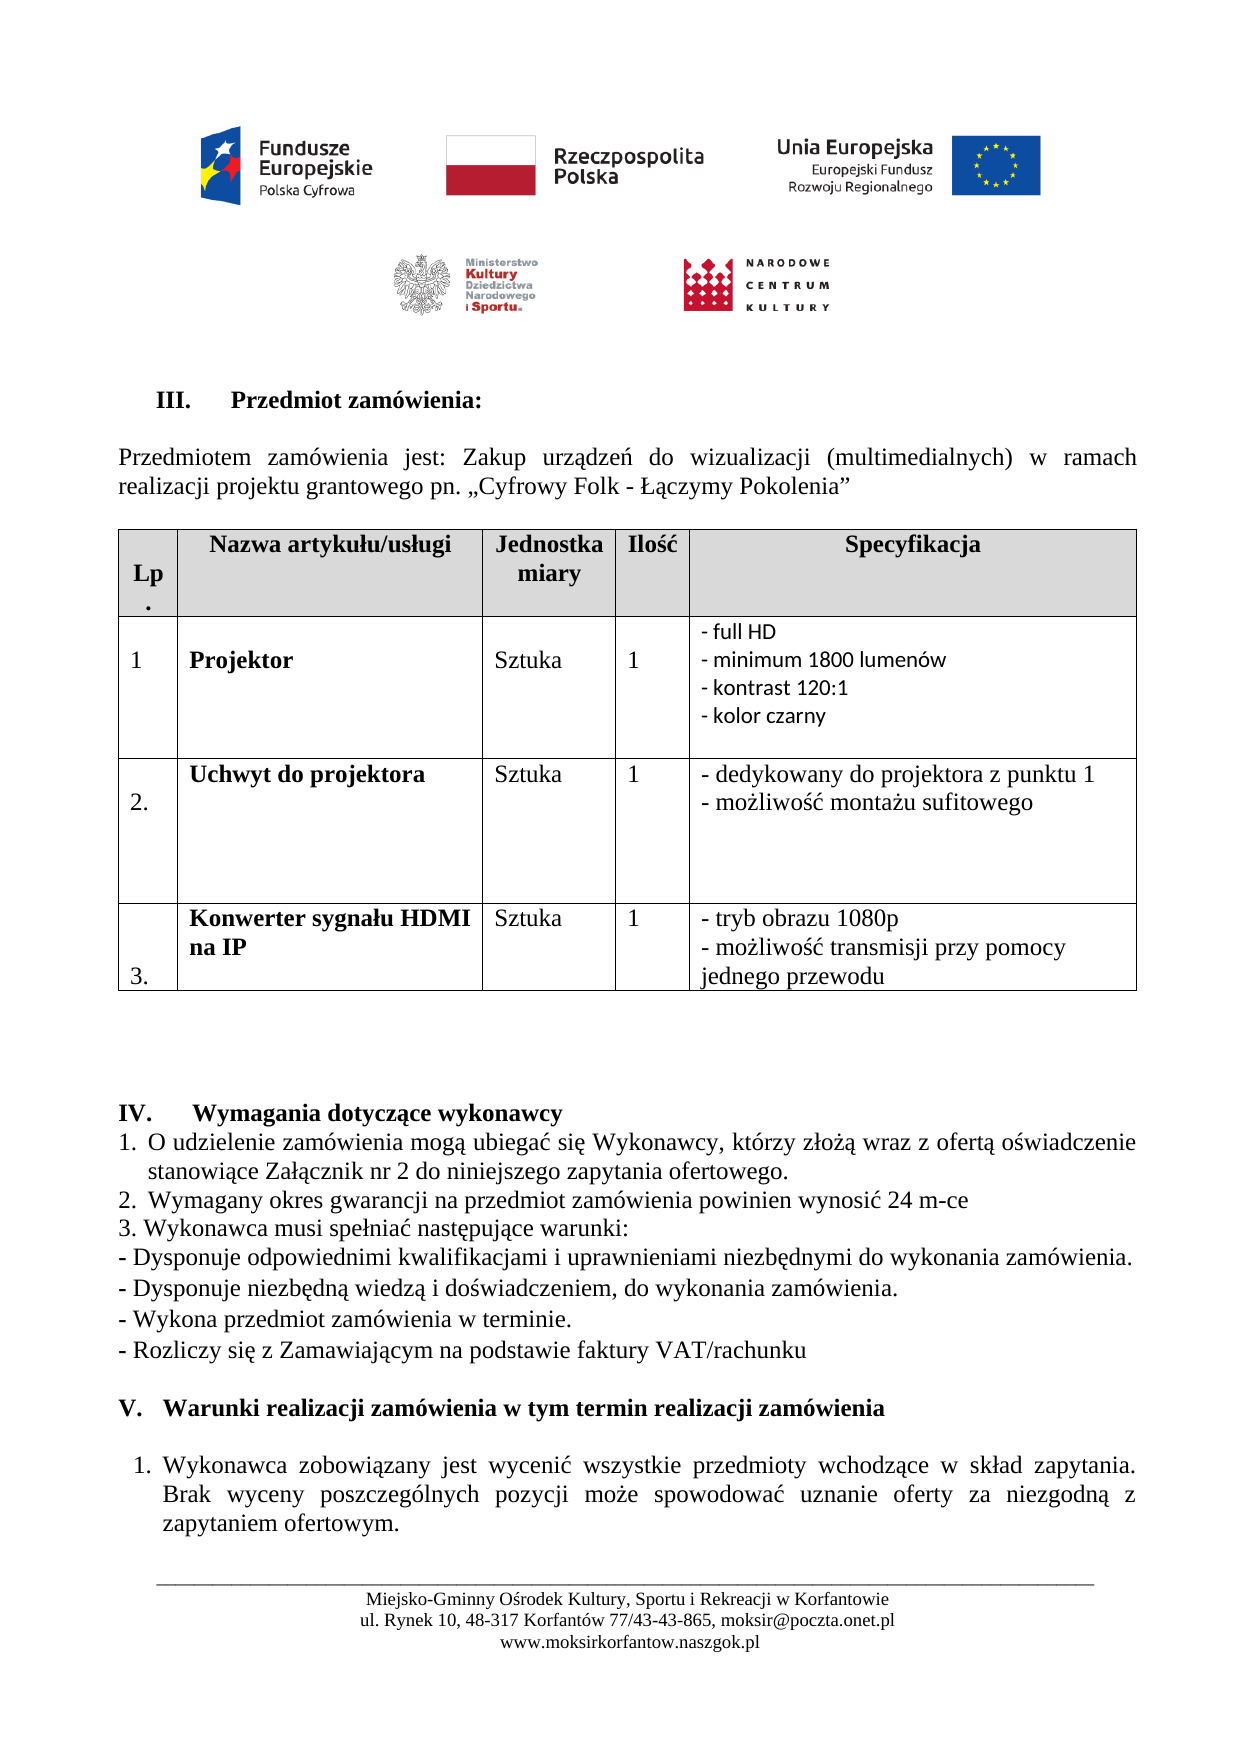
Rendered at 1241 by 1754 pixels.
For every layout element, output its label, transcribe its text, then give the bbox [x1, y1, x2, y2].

table_cell - tryb obrazu 1080p - możliwość transmisji przy pomocy jednego przewodu [690, 904, 1136, 990]
table_cell - dedykowany do projektora z punktu 1 - możliwość montażu sufitowego [690, 759, 1136, 902]
table_cell 1 [616, 759, 689, 902]
text Przedmiotem zamówienia jest: Zakup urządzeń do wizualizacji (multimedialnych) w ramach realizacji projektu grantowego pn. „Cyfrowy Folk - Łączymy Pokolenia” [118, 442, 1137, 500]
table_cell 2. [119, 759, 177, 902]
list Wymagany okres gwarancji na przedmiot zamówienia powinien wynosić 24 m-ce [118, 1185, 1137, 1213]
picture [118, 81, 1122, 357]
text - Rozliczy się z Zamawiającym na podstawie faktury VAT/rachunku [118, 1335, 1137, 1364]
list O udzielenie zamówienia mogą ubiegać się Wykonawcy, którzy złożą wraz z ofertą oświadczenie stanowiące Załącznik nr 2 do niniejszego zapytania ofertowego. [118, 1127, 1137, 1185]
text - Dysponuje niezbędną wiedzą i doświadczeniem, do wykonania zamówienia. [118, 1273, 1137, 1302]
table_cell Sztuka [483, 617, 615, 758]
list Warunki realizacji zamówienia w tym termin realizacji zamówienia [118, 1393, 1137, 1422]
table_header Ilość [616, 530, 689, 616]
table_cell 1 [616, 617, 689, 758]
text - Wykona przedmiot zamówienia w terminie. [118, 1304, 1137, 1333]
list Przedmiot zamówienia: [156, 385, 1137, 413]
table_cell 1 [119, 617, 177, 758]
table_cell Uchwyt do projektora [178, 759, 482, 902]
table_cell 1 [616, 904, 689, 990]
list Wymagania dotyczące wykonawcy [118, 1098, 1137, 1127]
table_header Jednostka miary [483, 530, 615, 616]
table_cell Konwerter sygnału HDMI na IP [178, 904, 482, 990]
text 3. Wykonawca musi spełniać następujące warunki: [118, 1213, 1137, 1242]
list Wykonawca zobowiązany jest wycenić wszystkie przedmioty wchodzące w skład zapytania. Brak wyceny poszczególnych pozycji może spowodować uznanie oferty za niezgodną z zapytaniem ofertowym. [133, 1450, 1137, 1537]
table_header Nazwa artykułu/usługi [178, 530, 482, 616]
table_header Specyfikacja [690, 530, 1136, 616]
table_cell Projektor [178, 617, 482, 758]
table_cell Sztuka [483, 759, 615, 902]
table_cell 3. [119, 904, 177, 990]
table_header Lp. [119, 530, 177, 616]
text - Dysponuje odpowiednimi kwalifikacjami i uprawnieniami niezbędnymi do wykonania zamówienia. [118, 1242, 1137, 1271]
table_cell Sztuka [483, 904, 615, 990]
table_cell - full HD - minimum 1800 lumenów - kontrast 120:1 - kolor czarny [690, 617, 1136, 758]
